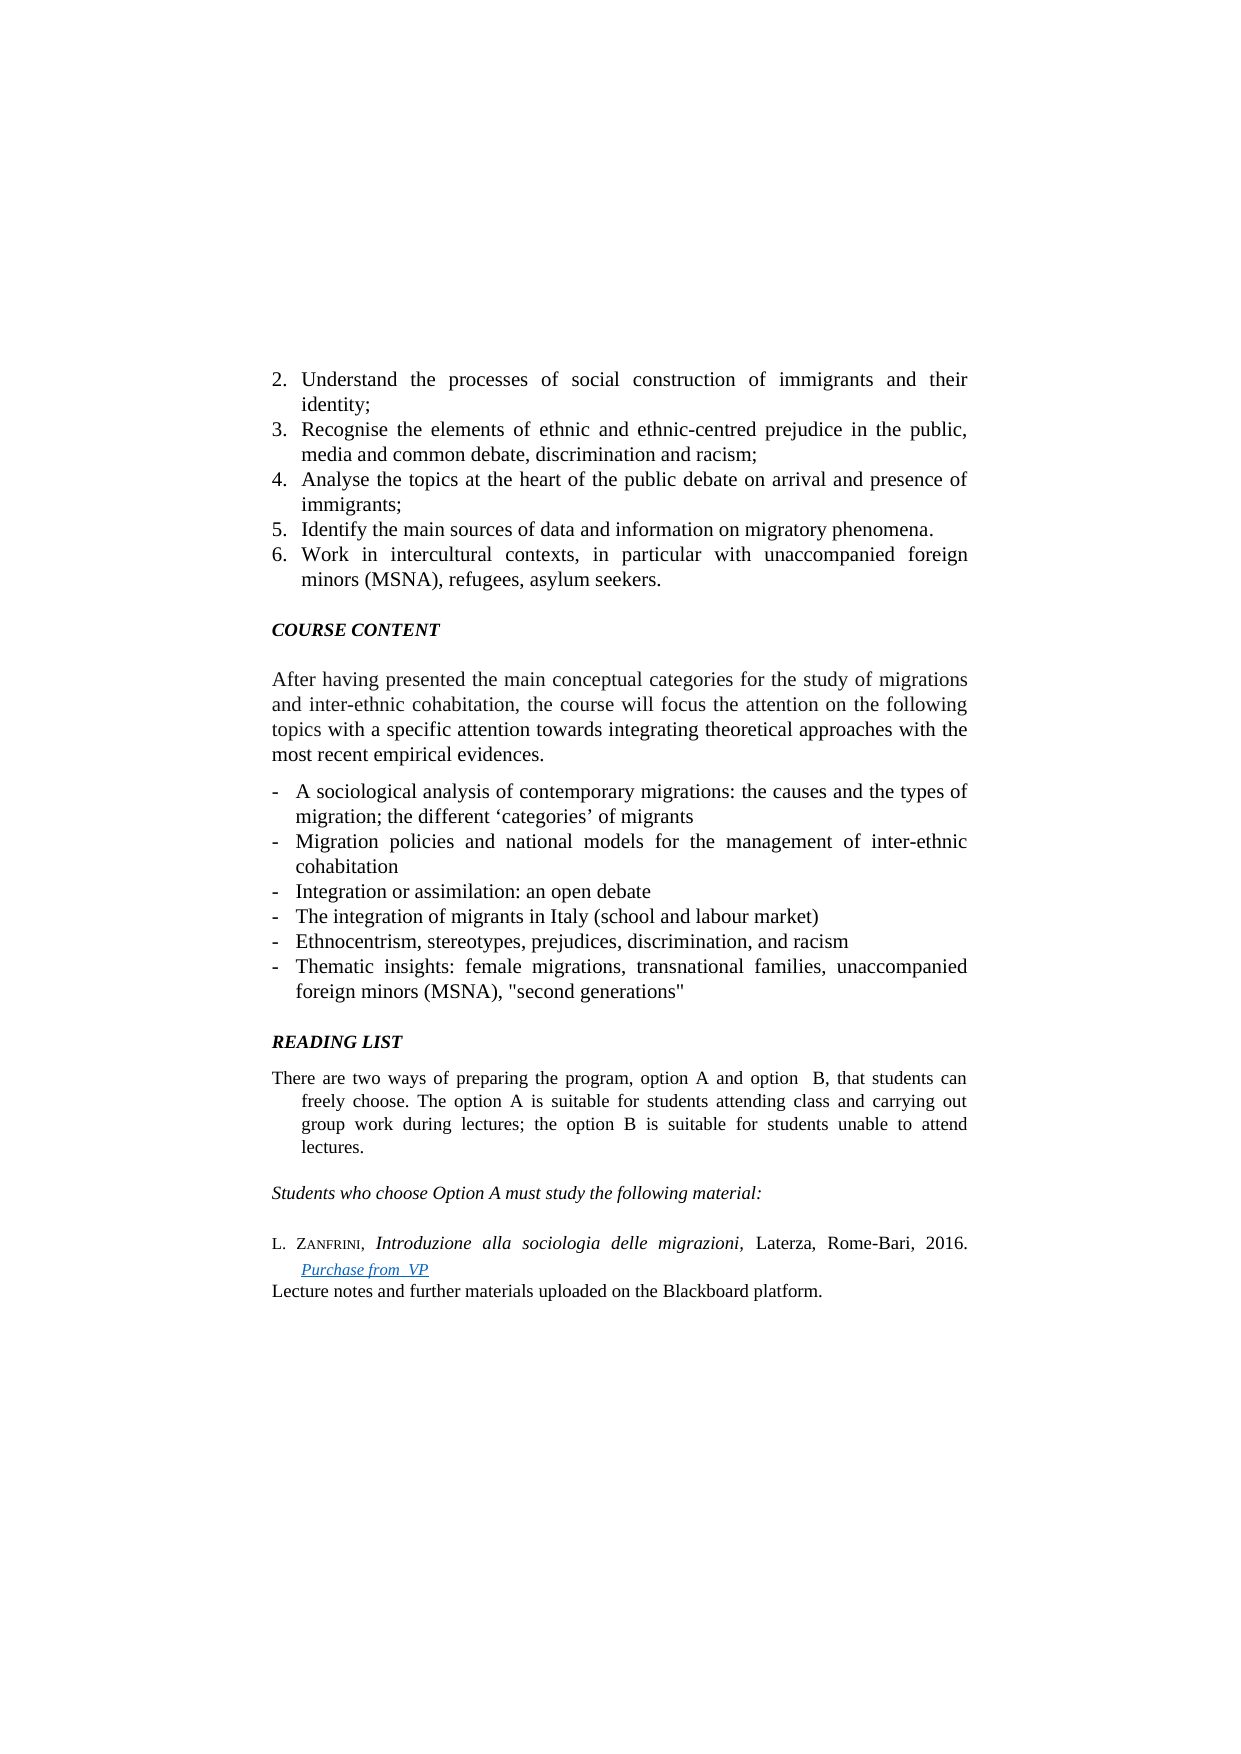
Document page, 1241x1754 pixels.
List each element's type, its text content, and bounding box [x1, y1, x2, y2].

list Recognise the elements of ethnic and ethnic-centred prejudice in the public, media and common debate, discrimination and racism; [272, 416, 968, 466]
list Thematic insights: female migrations, transnational families, unaccompanied foreign minors (MSNA), "second generations" [272, 954, 968, 1004]
text Lecture notes and further materials uploaded on the Blackboard platform. [272, 1279, 968, 1302]
text READING LIST [272, 1029, 968, 1054]
text COURSE CONTENT [272, 616, 968, 641]
list Migration policies and national models for the management of inter-ethnic cohabitation [272, 829, 968, 879]
list Identify the main sources of data and information on migratory phenomena. [272, 516, 968, 541]
list Ethnocentrism, stereotypes, prejudices, discrimination, and racism [272, 929, 968, 954]
list The integration of migrants in Italy (school and labour market) [272, 904, 968, 929]
list Analyse the topics at the heart of the public debate on arrival and presence of immigrants; [272, 466, 968, 516]
text L. Zanfrini, Introduzione alla sociologia delle migrazioni, Laterza, Rome-Bari, 2016. Purchase from VP [272, 1229, 968, 1279]
list A sociological analysis of contemporary migrations: the causes and the types of migration; the different ‘categories’ of migrants [272, 779, 968, 829]
text There are two ways of preparing the program, option A and option B, that students can freely choose. The option A is suitable for students attending class and carrying out group work during lectures; the option B is suitable for students unable to attend lectures. [272, 1066, 968, 1158]
list Integration or assimilation: an open debate [272, 879, 968, 904]
text Students who choose Option A must study the following material: [272, 1181, 968, 1204]
text After having presented the main conceptual categories for the study of migrations and inter-ethnic cohabitation, the course will focus the attention on the following topics with a specific attention towards integrating theoretical approaches with the most recent empirical evidences. [272, 666, 968, 766]
list Understand the processes of social construction of immigrants and their identity; [272, 366, 968, 416]
list Work in intercultural contexts, in particular with unaccompanied foreign minors (MSNA), refugees, asylum seekers. [272, 541, 968, 591]
